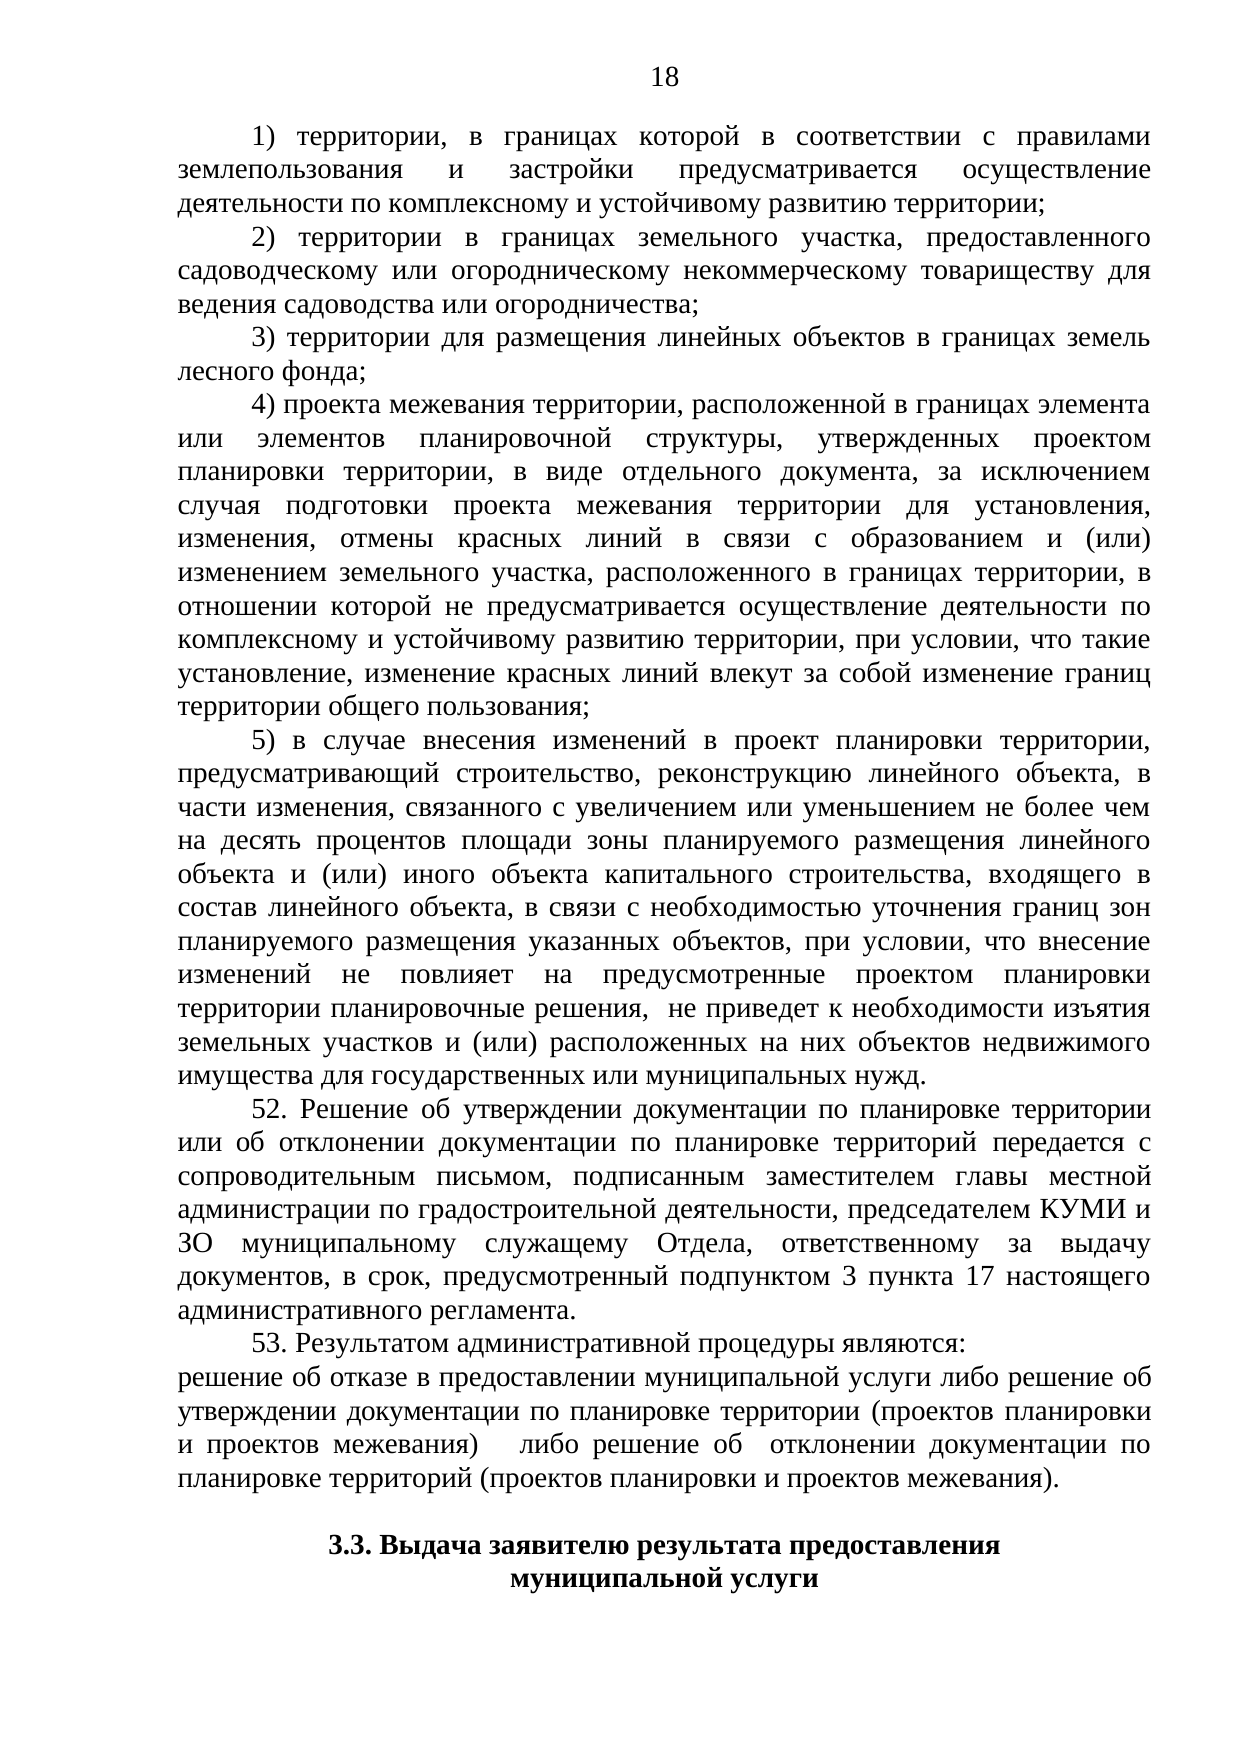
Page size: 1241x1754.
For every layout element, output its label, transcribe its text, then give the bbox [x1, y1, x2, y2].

text 2) территории в границах земельного участка, предоставленного садоводческому или огородническому некоммерческому товариществу для ведения садоводства или огородничества; [177, 219, 1152, 319]
text 1) территории, в границах которой в соответствии с правилами землепользования и застройки предусматривается осуществление деятельности по комплексному и устойчивому развитию территории; [177, 118, 1152, 219]
text 4) проекта межевания территории, расположенной в границах элемента или элементов планировочной структуры, утвержденных проектом планировки территории, в виде отдельного документа, за исключением случая подготовки проекта межевания территории для установления, изменения, отмены красных линий в связи с образованием и (или) изменением земельного участка, расположенного в границах территории, в отношении которой не предусматривается осуществление деятельности по комплексному и устойчивому развитию территории, при условии, что такие установление, изменение красных линий влекут за собой изменение границ территории общего пользования; [177, 386, 1152, 722]
text 53. Результатом административной процедуры являются: [177, 1326, 1152, 1359]
text 5) в случае внесения изменений в проект планировки территории, предусматривающий строительство, реконструкцию линейного объекта, в части изменения, связанного с увеличением или уменьшением не более чем на десять процентов площади зоны планируемого размещения линейного объекта и (или) иного объекта капитального строительства, входящего в состав линейного объекта, в связи с необходимостью уточнения границ зон планируемого размещения указанных объектов, при условии, что внесение изменений не повлияет на предусмотренные проектом планировки территории планировочные решения, не приведет к необходимости изъятия земельных участков и (или) расположенных на них объектов недвижимого имущества для государственных или муниципальных нужд. [177, 722, 1152, 1091]
text 3) территории для размещения линейных объектов в границах земель лесного фонда; [177, 319, 1152, 386]
text 3.3. Выдача заявителю результата предоставления [177, 1527, 1152, 1560]
text 52. Решение об утверждении документации по планировке территории или об отклонении документации по планировке территорий передается с сопроводительным письмом, подписанным заместителем главы местной администрации по градостроительной деятельности, председателем КУМИ и ЗО муниципальному служащему Отдела, ответственному за выдачу документов, в срок, предусмотренный подпунктом 3 пункта 17 настоящего административного регламента. [177, 1091, 1152, 1326]
text решение об отказе в предоставлении муниципальной услуги либо решение об утверждении документации по планировке территории (проектов планировки и проектов межевания) либо решение об отклонении документации по планировке территорий (проектов планировки и проектов межевания). [177, 1359, 1152, 1493]
text муниципальной услуги [177, 1560, 1152, 1594]
